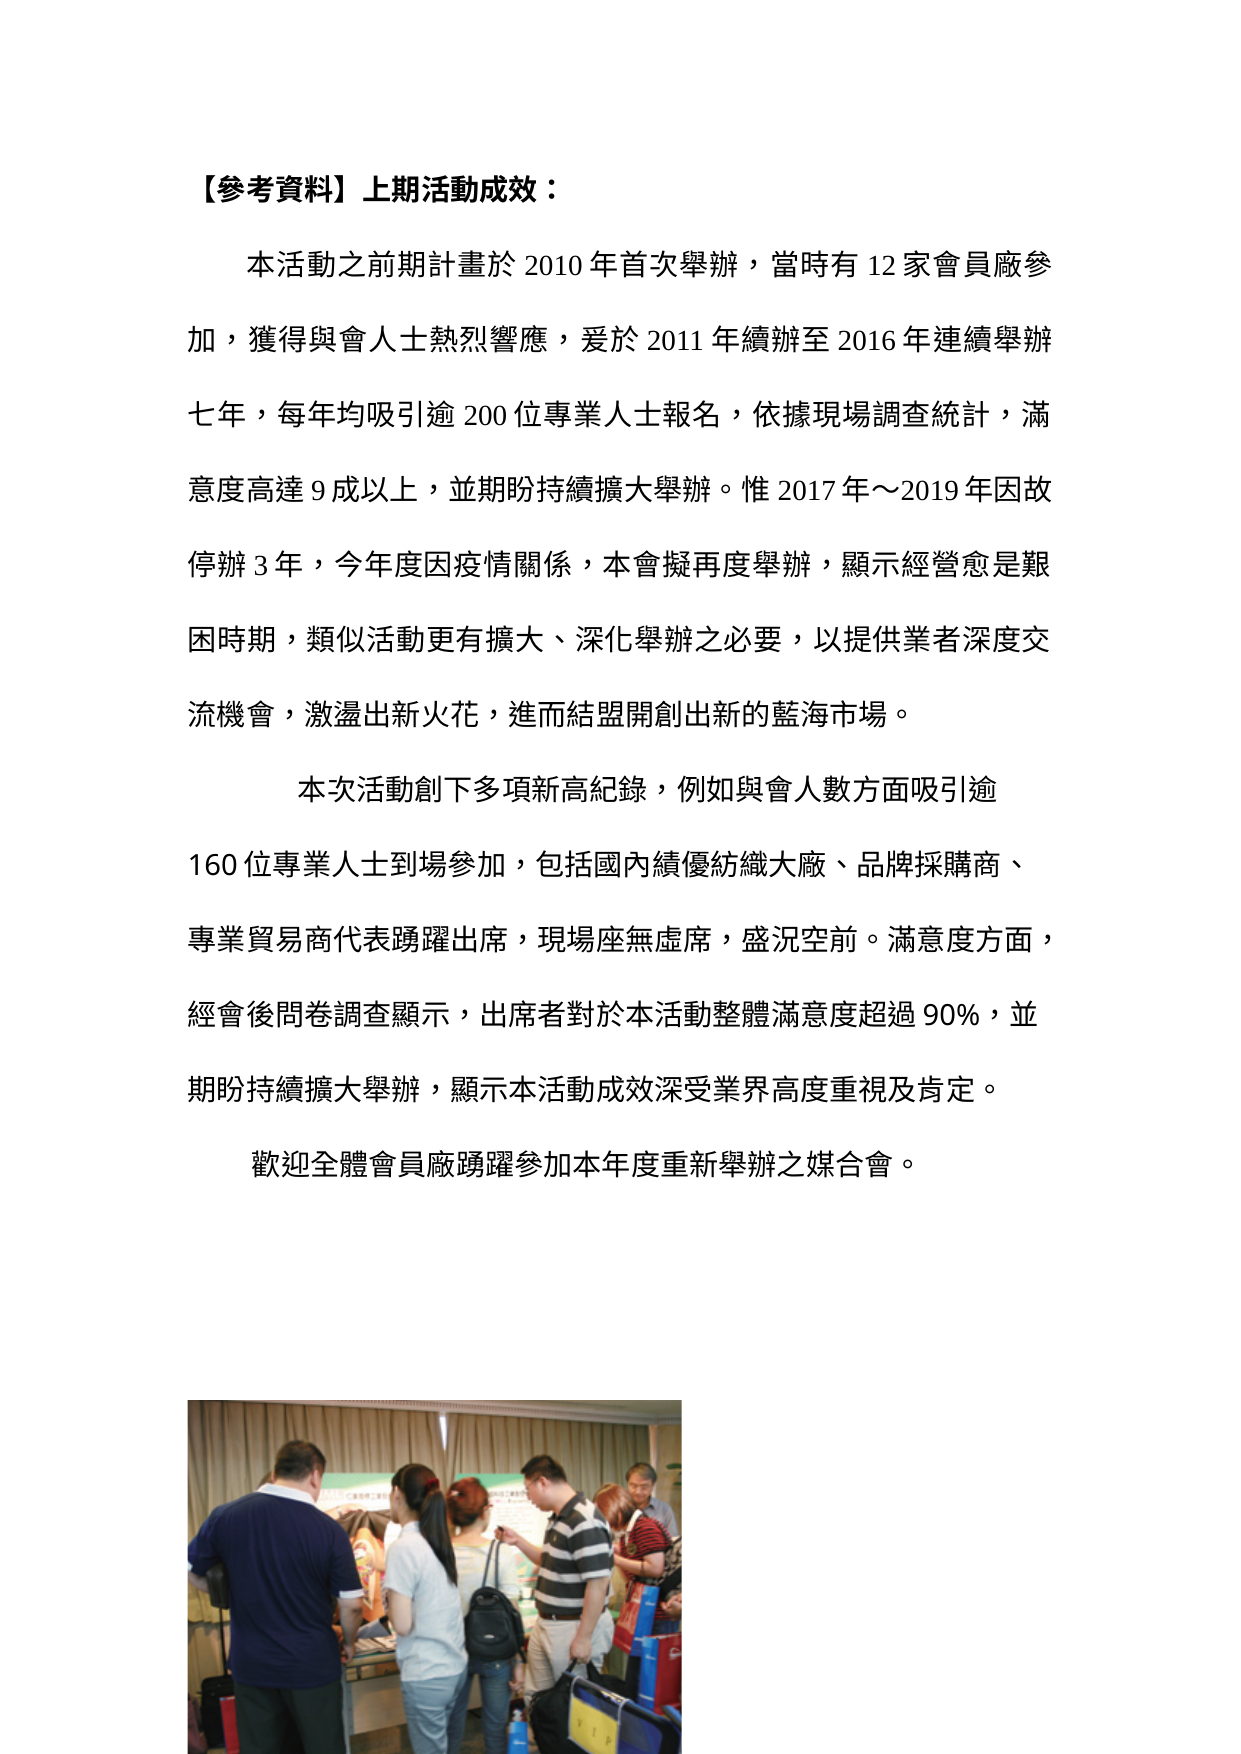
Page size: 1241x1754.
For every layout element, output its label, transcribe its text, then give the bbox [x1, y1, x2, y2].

text 本次活動創下多項新高紀錄，例如與會人數方面吸引逾160位專業人士到場參加，包括國內績優紡織大廠、品牌採購商、專業貿易商代表踴躍出席，現場座無虛席，盛況空前。滿意度方面，經會後問卷調查顯示，出席者對於本活動整體滿意度超過90%，並期盼持續擴大舉辦，顯示本活動成效深受業界高度重視及肯定。 [187, 750, 1053, 1125]
text 【參考資料】上期活動成效： [187, 150, 1053, 225]
text 歡迎全體會員廠踴躍參加本年度重新舉辦之媒合會。 [187, 1125, 1053, 1200]
text 本活動之前期計畫於2010年首次舉辦，當時有12家會員廠參加，獲得與會人士熱烈響應，爰於2011年續辦至2016年連續舉辦七年，每年均吸引逾200位專業人士報名，依據現場調查統計，滿意度高達9成以上，並期盼持續擴大舉辦。惟2017年～2019年因故停辦3年，今年度因疫情關係，本會擬再度舉辦，顯示經營愈是艱困時期，類似活動更有擴大、深化舉辦之必要，以提供業者深度交流機會，激盪出新火花，進而結盟開創出新的藍海市場。 [187, 225, 1053, 750]
